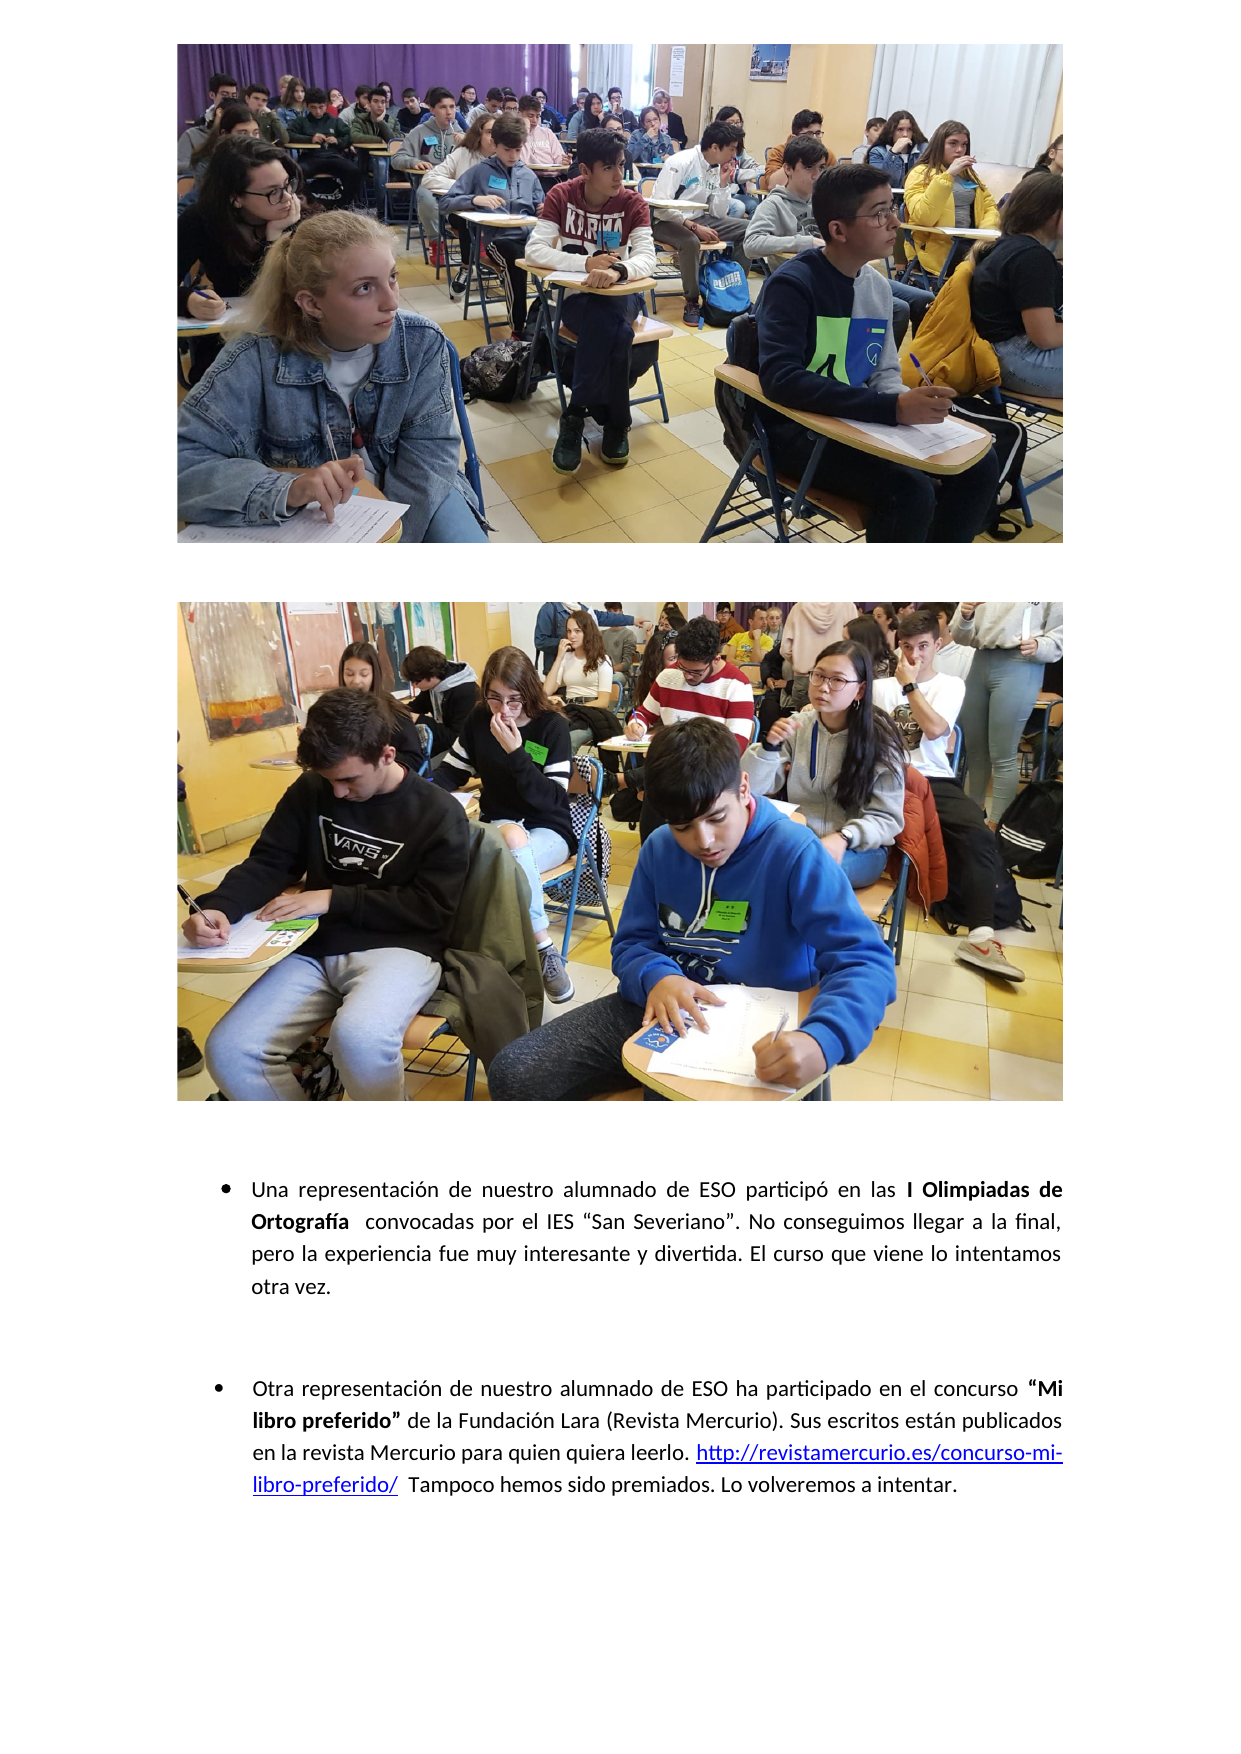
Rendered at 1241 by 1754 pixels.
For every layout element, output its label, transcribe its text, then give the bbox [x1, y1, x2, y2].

picture [177, 44, 1063, 543]
list Otra representación de nuestro alumnado de ESO ha participado en el concurso “Mi libro preferido” de la Fundación Lara (Revista Mercurio). Sus escritos están publicados en la revista Mercurio para quien quiera leerlo. http://revistamercurio.es/concurso-mi-libro-preferido/ Tampoco hemos sido premiados. Lo volveremos a intentar. [215, 1374, 1063, 1498]
list Una representación de nuestro alumnado de ESO participó en las I Olimpiadas de Ortografía convocadas por el IES “San Severiano”. No conseguimos llegar a la final, pero la experiencia fue muy interesante y divertida. El curso que viene lo intentamos otra vez. [222, 1175, 1063, 1300]
picture [177, 602, 1063, 1101]
